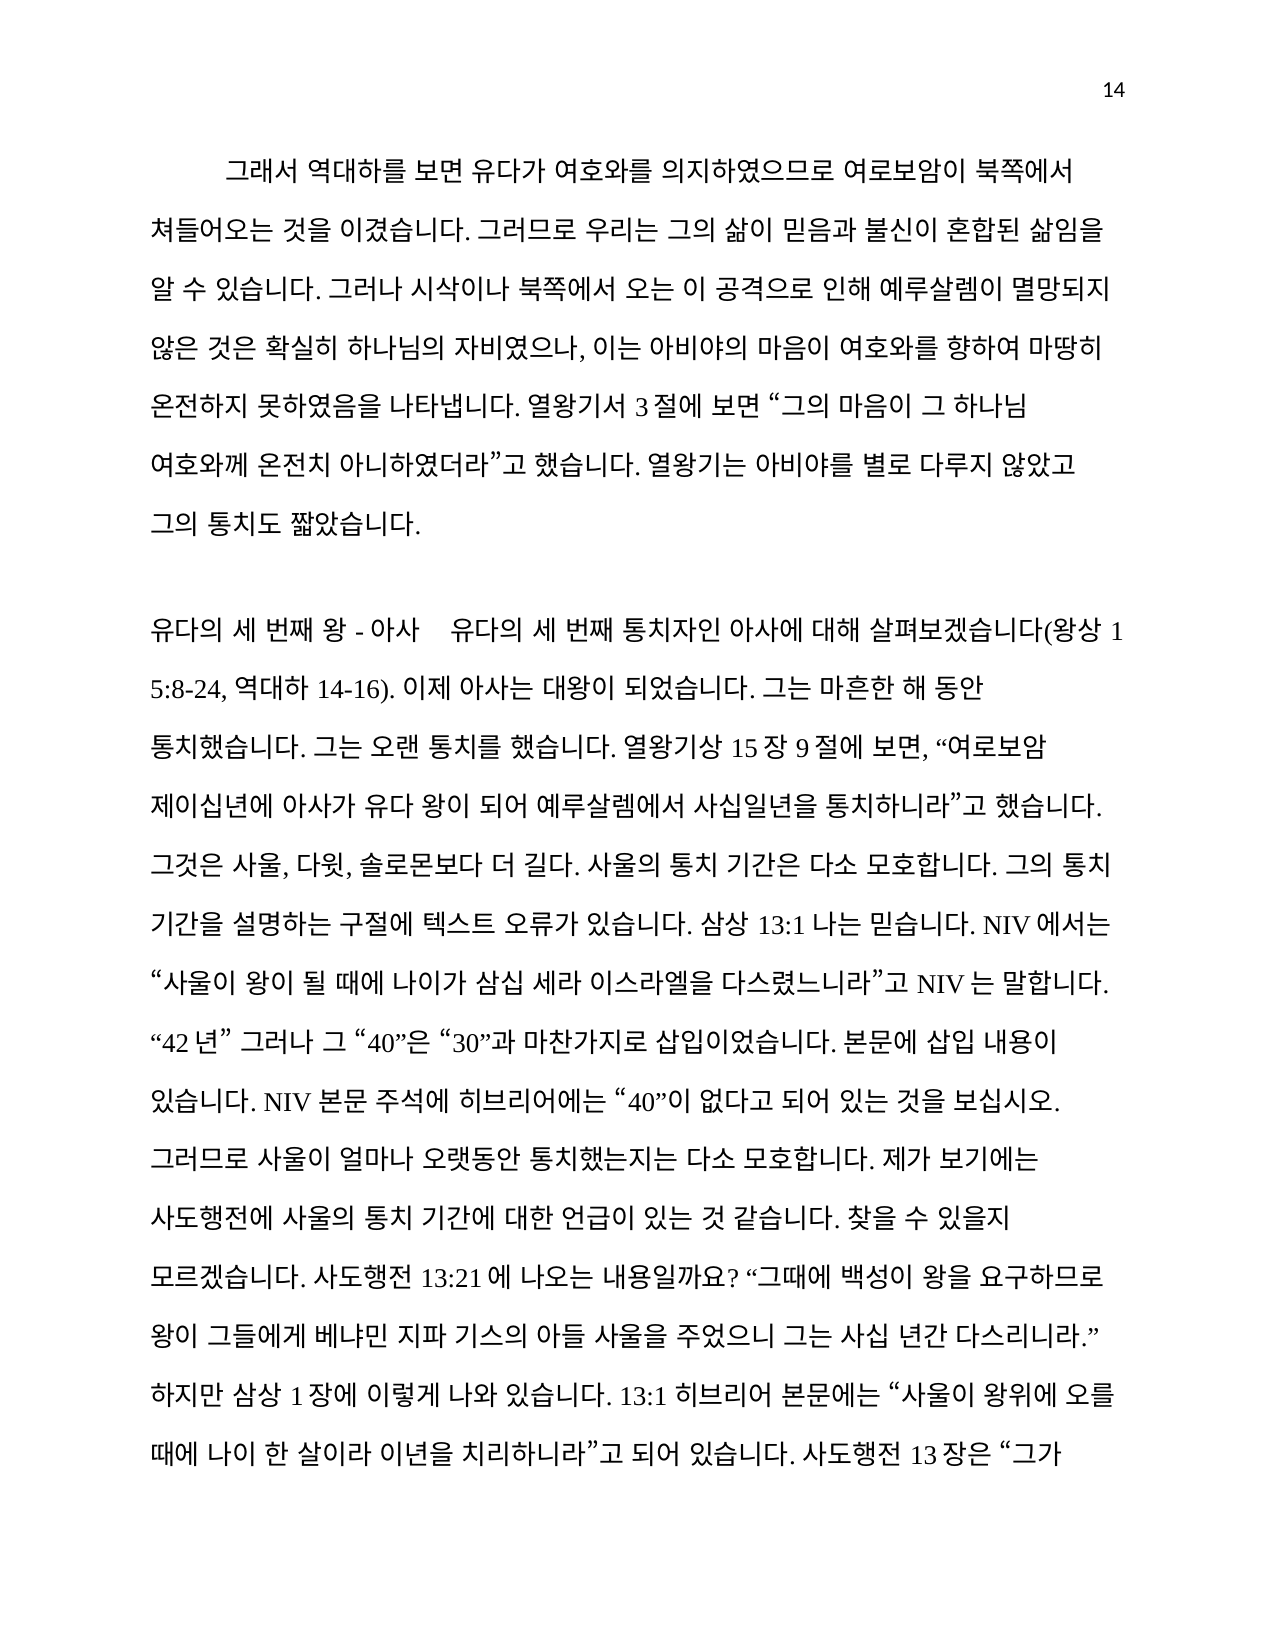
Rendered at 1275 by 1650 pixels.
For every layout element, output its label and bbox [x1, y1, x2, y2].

text [150, 150, 1125, 1472]
